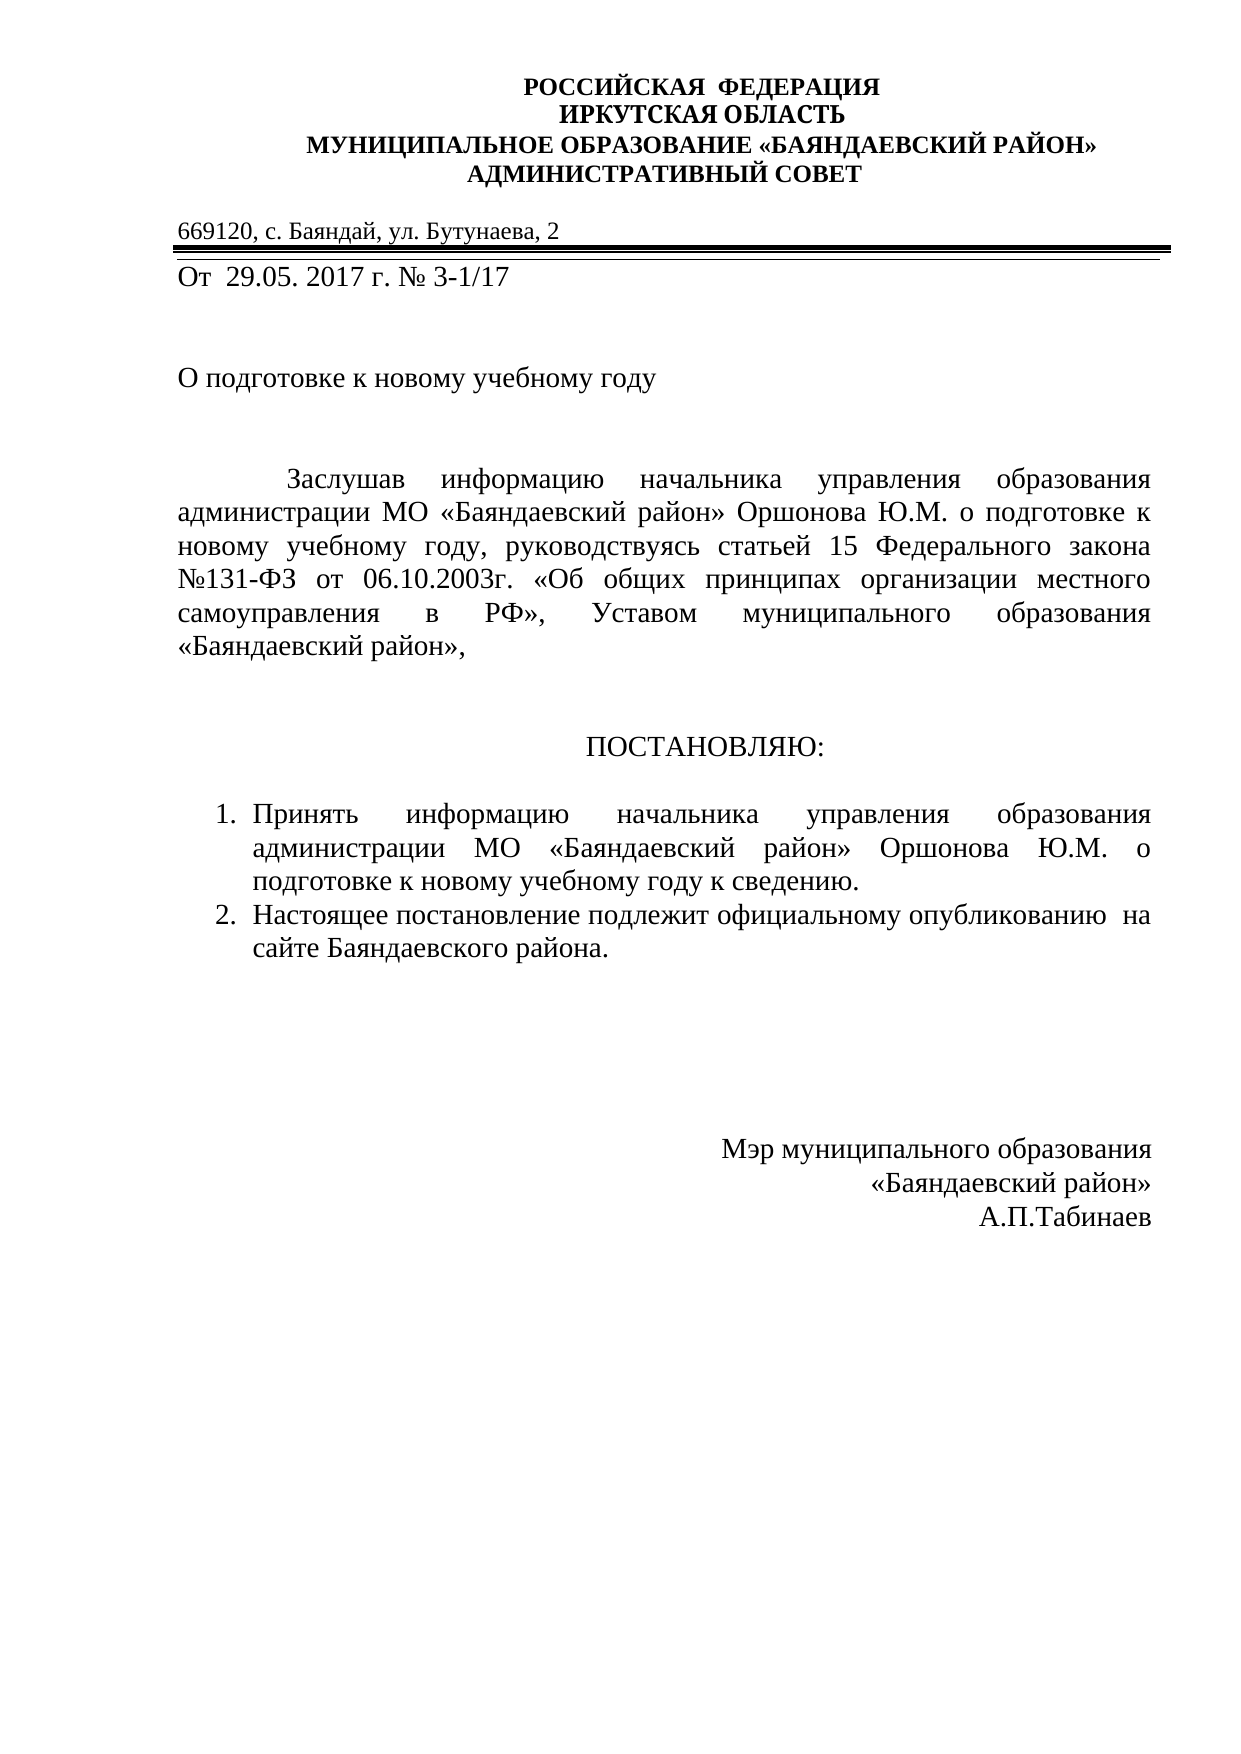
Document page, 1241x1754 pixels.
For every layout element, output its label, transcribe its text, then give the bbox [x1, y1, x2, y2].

text Заслушав информацию начальника управления образования администрации МО «Баяндаевский район» Оршонова Ю.М. о подготовке к новому учебному году, руководствуясь статьей 15 Федерального закона №131-ФЗ от 06.10.2003г. «Об общих принципах организации местного самоуправления в РФ», Уставом муниципального образования «Баяндаевский район», [177, 461, 1152, 662]
text МУНИЦИПАЛЬНОЕ ОБРАЗОВАНИЕ «БАЯНДАЕВСКИЙ РАЙОН» [177, 130, 1226, 159]
text А.П.Табинаев [252, 1199, 1152, 1232]
table_header [173, 253, 1171, 259]
text От 29.05. 2017 г. № 3-1/17 [177, 259, 1226, 293]
list Настоящее постановление подлежит официальному опубликованию на сайте Баяндаевского района. [215, 897, 1152, 964]
text ПОСТАНОВЛЯЮ: [177, 729, 1152, 763]
text АДМИНИСТРАТИВНЫЙ СОВЕТ [177, 159, 1152, 187]
list Принять информацию начальника управления образования администрации МО «Баяндаевский район» Оршонова Ю.М. о подготовке к новому учебному году к сведению. [215, 796, 1152, 897]
text ИРКУТСКАЯ ОБЛАСТЬ [177, 101, 1226, 130]
text О подготовке к новому учебному году [177, 360, 1152, 394]
text Мэр муниципального образования [252, 1132, 1152, 1165]
text РОССИЙСКАЯ ФЕДЕРАЦИЯ [177, 72, 1226, 101]
text «Баяндаевский район» [252, 1165, 1152, 1199]
text 669120, с. Баяндай, ул. Бутунаева, 2 [177, 216, 1226, 245]
